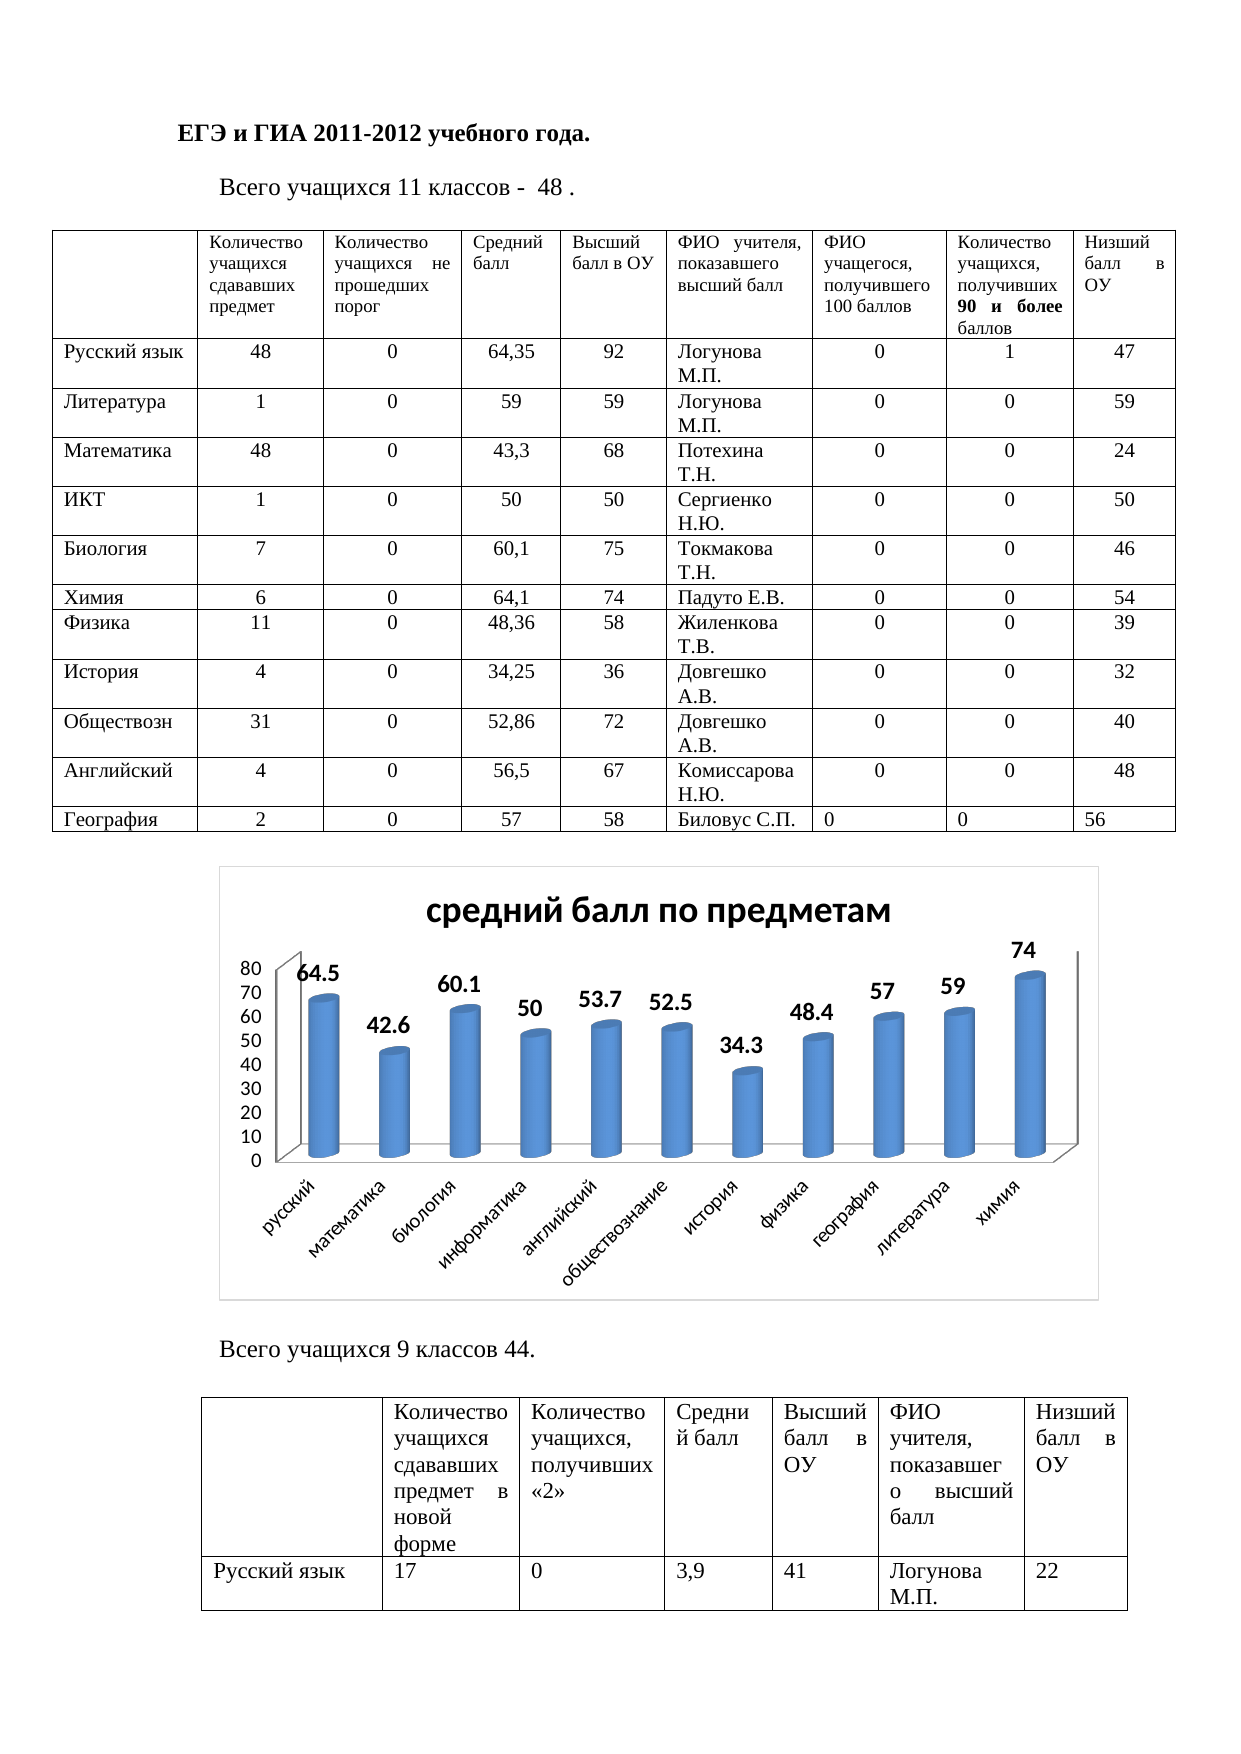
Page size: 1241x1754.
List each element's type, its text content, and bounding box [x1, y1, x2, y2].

table_cell 0 [947, 660, 1073, 708]
table_header Низший балл в ОУ [1025, 1398, 1127, 1556]
table_cell Химия [53, 585, 197, 609]
table_cell 48 [1074, 758, 1175, 806]
table_cell География [53, 807, 197, 831]
table_cell 56 [1074, 807, 1175, 831]
table_cell 0 [813, 807, 946, 831]
table_cell 0 [947, 758, 1073, 806]
table_cell Биловус С.П. [667, 807, 812, 831]
table_cell 36 [561, 660, 666, 708]
table_header ФИО учителя, показавшего высший балл [667, 231, 812, 338]
table_header Средний балл [665, 1398, 772, 1556]
table_cell 75 [561, 536, 666, 584]
table_cell 0 [813, 610, 946, 658]
table_cell Жиленкова Т.В. [667, 610, 812, 658]
table_cell 0 [324, 585, 461, 609]
table_cell 0 [324, 438, 461, 486]
table_cell Физика [53, 610, 197, 658]
table_header [202, 1398, 382, 1556]
table_cell 6 [198, 585, 323, 609]
text ЕГЭ и ГИА 2011-2012 учебного года. [177, 118, 1152, 147]
table_cell 0 [324, 487, 461, 535]
table_cell 3,9 [665, 1557, 772, 1610]
table_cell ИКТ [53, 487, 197, 535]
table_cell 67 [561, 758, 666, 806]
table_cell 46 [1074, 536, 1175, 584]
table_cell 60,1 [462, 536, 560, 584]
table_cell 50 [462, 487, 560, 535]
table_cell 72 [561, 709, 666, 757]
table_cell 4 [198, 660, 323, 708]
table_cell 0 [324, 660, 461, 708]
table_cell 0 [947, 807, 1073, 831]
table_cell Токмакова Т.Н. [667, 536, 812, 584]
table_cell 56,5 [462, 758, 560, 806]
table_cell 59 [462, 389, 560, 437]
table_cell 11 [198, 610, 323, 658]
table_cell Падуто Е.В. [667, 585, 812, 609]
table_cell 0 [324, 610, 461, 658]
table_cell 0 [813, 438, 946, 486]
table_cell 0 [324, 758, 461, 806]
table_cell 58 [561, 807, 666, 831]
table_cell Логунова М.П. [667, 389, 812, 437]
table_cell 64,1 [462, 585, 560, 609]
table_cell 39 [1074, 610, 1175, 658]
table_cell Обществозн [53, 709, 197, 757]
table_cell 52,86 [462, 709, 560, 757]
table_header Средний балл [462, 231, 560, 338]
table_cell 0 [813, 758, 946, 806]
table_cell 0 [324, 536, 461, 584]
table_cell 1 [198, 487, 323, 535]
table_cell 0 [947, 610, 1073, 658]
table_cell 0 [813, 487, 946, 535]
table_cell 40 [1074, 709, 1175, 757]
table_cell 34,25 [462, 660, 560, 708]
table_cell 47 [1074, 339, 1175, 387]
table_header [53, 231, 197, 338]
table_cell Русский язык [202, 1557, 382, 1610]
table_cell 54 [1074, 585, 1175, 609]
table_header Количество учащихся, получивших 90 и более баллов [947, 231, 1073, 338]
table_cell 0 [520, 1557, 664, 1610]
table_cell История [53, 660, 197, 708]
table_cell 59 [561, 389, 666, 437]
table_cell Потехина Т.Н. [667, 438, 812, 486]
table_cell Довгешко А.В. [667, 660, 812, 708]
table_cell Биология [53, 536, 197, 584]
table_cell Комиссарова Н.Ю. [667, 758, 812, 806]
table_cell 0 [947, 438, 1073, 486]
table_cell 74 [561, 585, 666, 609]
table_cell 0 [813, 660, 946, 708]
table_cell Английский [53, 758, 197, 806]
table_cell Логунова М.П. [667, 339, 812, 387]
table_cell 2 [198, 807, 323, 831]
table_cell 32 [1074, 660, 1175, 708]
table_cell 0 [324, 807, 461, 831]
table_cell 0 [813, 585, 946, 609]
table_cell 58 [561, 610, 666, 658]
table_header Количество учащихся сдававших предмет [198, 231, 323, 338]
table_cell 0 [813, 536, 946, 584]
table_cell 0 [324, 709, 461, 757]
table_cell 48 [198, 339, 323, 387]
table_cell 92 [561, 339, 666, 387]
table_cell 0 [947, 585, 1073, 609]
table_cell 22 [1025, 1557, 1127, 1610]
table_cell Математика [53, 438, 197, 486]
table_cell 57 [462, 807, 560, 831]
table_cell 0 [324, 339, 461, 387]
table_cell 24 [1074, 438, 1175, 486]
table_cell 0 [813, 709, 946, 757]
table_cell 7 [198, 536, 323, 584]
table_cell 0 [947, 487, 1073, 535]
table_cell 0 [813, 389, 946, 437]
table_cell 0 [947, 536, 1073, 584]
table_cell 1 [198, 389, 323, 437]
table_cell 68 [561, 438, 666, 486]
table_header ФИО учащегося, получившего 100 баллов [813, 231, 946, 338]
table_cell 0 [324, 389, 461, 437]
table_cell 64,35 [462, 339, 560, 387]
table_cell Литература [53, 389, 197, 437]
table_cell 41 [773, 1557, 878, 1610]
table_cell 50 [1074, 487, 1175, 535]
table_cell Русский язык [53, 339, 197, 387]
text Всего учащихся 11 классов - 48 . [177, 172, 1152, 201]
table_cell 4 [198, 758, 323, 806]
table_cell 48 [198, 438, 323, 486]
table_cell 50 [561, 487, 666, 535]
table_cell 0 [813, 339, 946, 387]
table_cell Логунова М.П. [879, 1557, 1024, 1610]
table_cell 59 [1074, 389, 1175, 437]
table_cell 0 [947, 389, 1073, 437]
table_header Количество учащихся сдававших предмет в новой форме [383, 1398, 519, 1556]
table_header Высший балл в ОУ [561, 231, 666, 338]
table_header Высший балл в ОУ [773, 1398, 878, 1556]
table_header Количество учащихся, получивших «2» [520, 1398, 664, 1556]
table_header Низший балл в ОУ [1074, 231, 1175, 338]
text Всего учащихся 9 классов 44. [177, 1334, 1152, 1363]
table_cell Сергиенко Н.Ю. [667, 487, 812, 535]
table_cell 48,36 [462, 610, 560, 658]
table_cell Довгешко А.В. [667, 709, 812, 757]
table_cell 43,3 [462, 438, 560, 486]
table_cell 1 [947, 339, 1073, 387]
table_cell 17 [383, 1557, 519, 1610]
table_header ФИО учителя, показавшего высший балл [879, 1398, 1024, 1556]
table_header Количество учащихся не прошедших порог [324, 231, 461, 338]
table_cell 0 [947, 709, 1073, 757]
table_cell 31 [198, 709, 323, 757]
